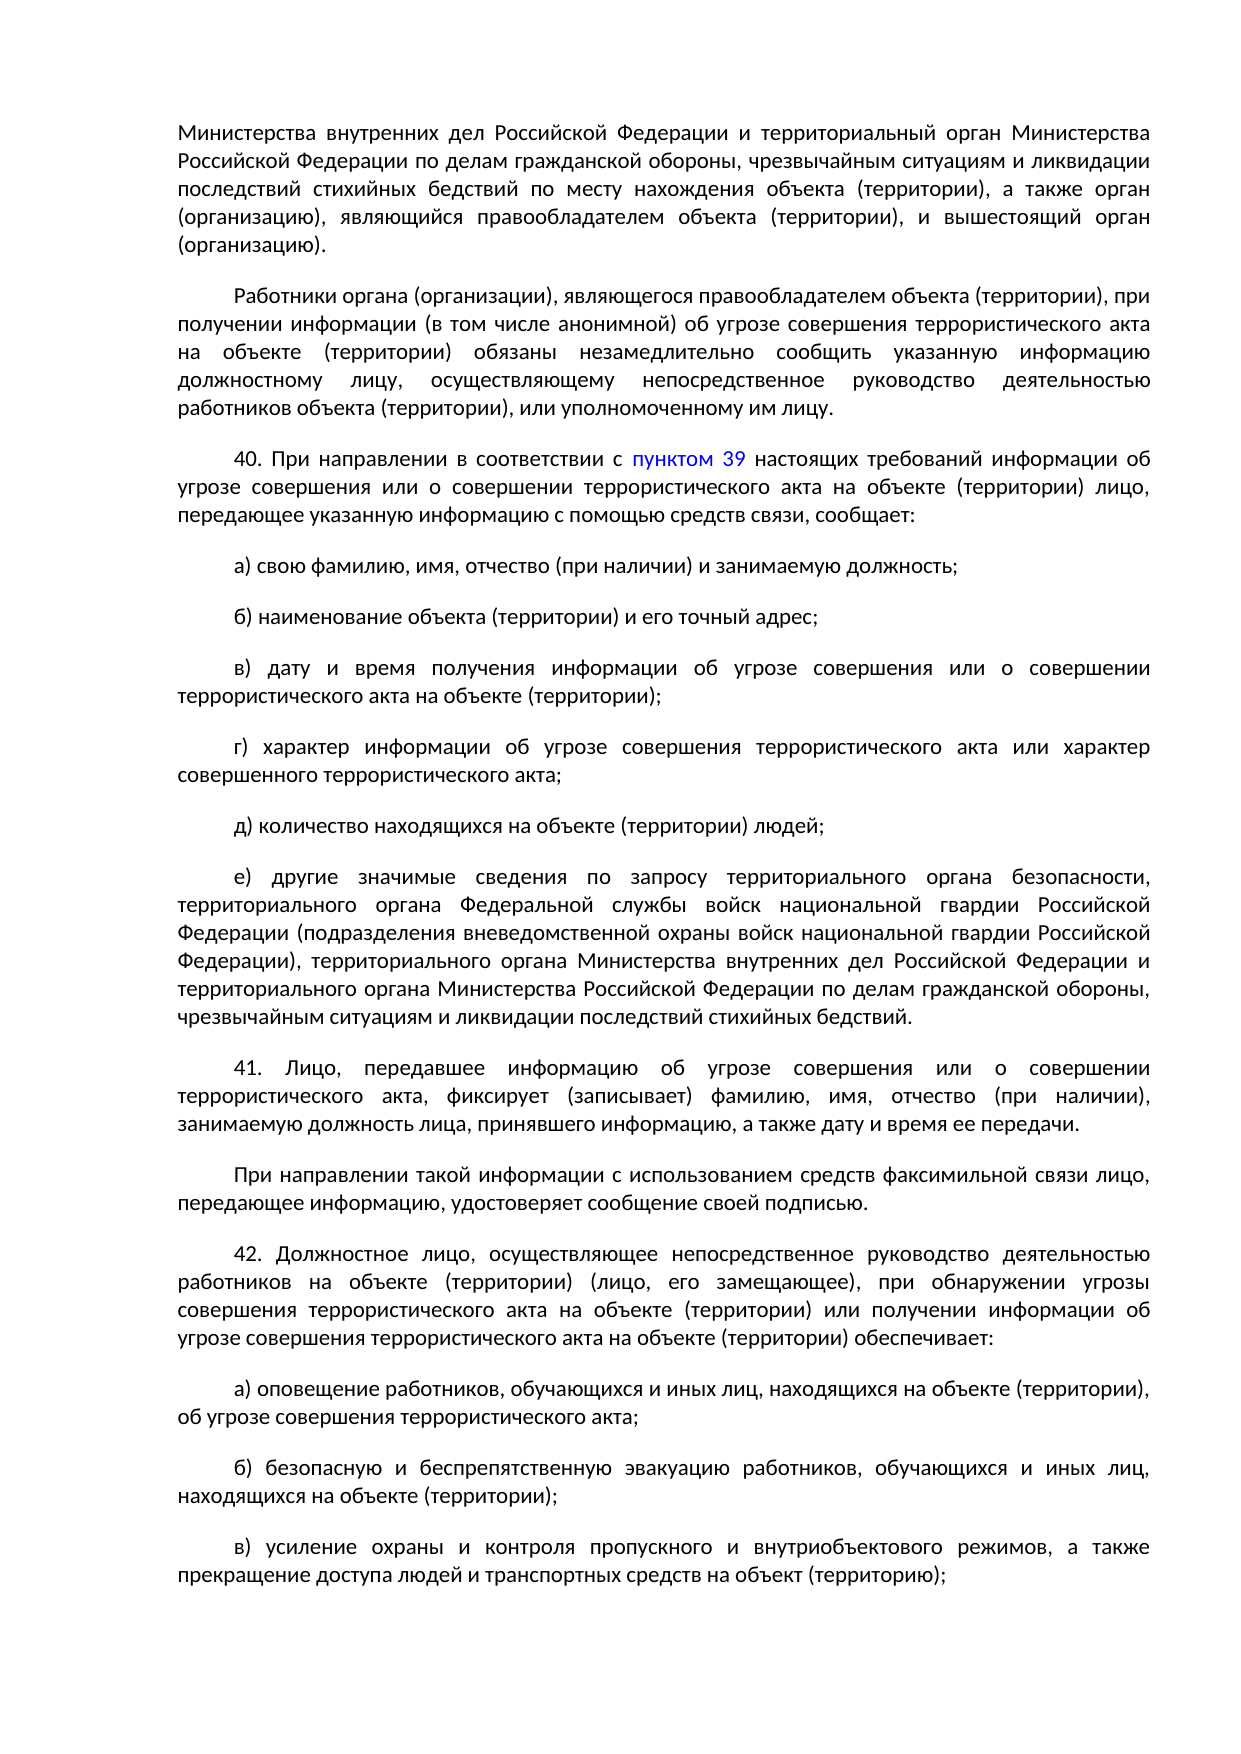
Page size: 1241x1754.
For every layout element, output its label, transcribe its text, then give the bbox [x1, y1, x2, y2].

text в) усиление охраны и контроля пропускного и внутриобъектового режимов, а также прекращение доступа людей и транспортных средств на объект (территорию); [177, 1532, 1152, 1588]
text а) свою фамилию, имя, отчество (при наличии) и занимаемую должность; [177, 551, 1152, 579]
text б) наименование объекта (территории) и его точный адрес; [177, 602, 1152, 630]
text а) оповещение работников, обучающихся и иных лиц, находящихся на объекте (территории), об угрозе совершения террористического акта; [177, 1374, 1152, 1430]
text е) другие значимые сведения по запросу территориального органа безопасности, территориального органа Федеральной службы войск национальной гвардии Российской Федерации (подразделения вневедомственной охраны войск национальной гвардии Российской Федерации), территориального органа Министерства внутренних дел Российской Федерации и территориального органа Министерства Российской Федерации по делам гражданской обороны, чрезвычайным ситуациям и ликвидации последствий стихийных бедствий. [177, 862, 1152, 1030]
text г) характер информации об угрозе совершения террористического акта или характер совершенного террористического акта; [177, 732, 1152, 788]
text в) дату и время получения информации об угрозе совершения или о совершении террористического акта на объекте (территории); [177, 653, 1152, 709]
text б) безопасную и беспрепятственную эвакуацию работников, обучающихся и иных лиц, находящихся на объекте (территории); [177, 1453, 1152, 1509]
text д) количество находящихся на объекте (территории) людей; [177, 811, 1152, 839]
text 40. При направлении в соответствии с пунктом 39 настоящих требований информации об угрозе совершения или о совершении террористического акта на объекте (территории) лицо, передающее указанную информацию с помощью средств связи, сообщает: [177, 444, 1152, 528]
text 42. Должностное лицо, осуществляющее непосредственное руководство деятельностью работников на объекте (территории) (лицо, его замещающее), при обнаружении угрозы совершения террористического акта на объекте (территории) или получении информации об угрозе совершения террористического акта на объекте (территории) обеспечивает: [177, 1239, 1152, 1351]
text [177, 118, 1152, 258]
text Работники органа (организации), являющегося правообладателем объекта (территории), при получении информации (в том числе анонимной) об угрозе совершения террористического акта на объекте (территории) обязаны незамедлительно сообщить указанную информацию должностному лицу, осуществляющему непосредственное руководство деятельностью работников объекта (территории), или уполномоченному им лицу. [177, 281, 1152, 421]
text 41. Лицо, передавшее информацию об угрозе совершения или о совершении террористического акта, фиксирует (записывает) фамилию, имя, отчество (при наличии), занимаемую должность лица, принявшего информацию, а также дату и время ее передачи. [177, 1053, 1152, 1137]
text При направлении такой информации с использованием средств факсимильной связи лицо, передающее информацию, удостоверяет сообщение своей подписью. [177, 1160, 1152, 1216]
